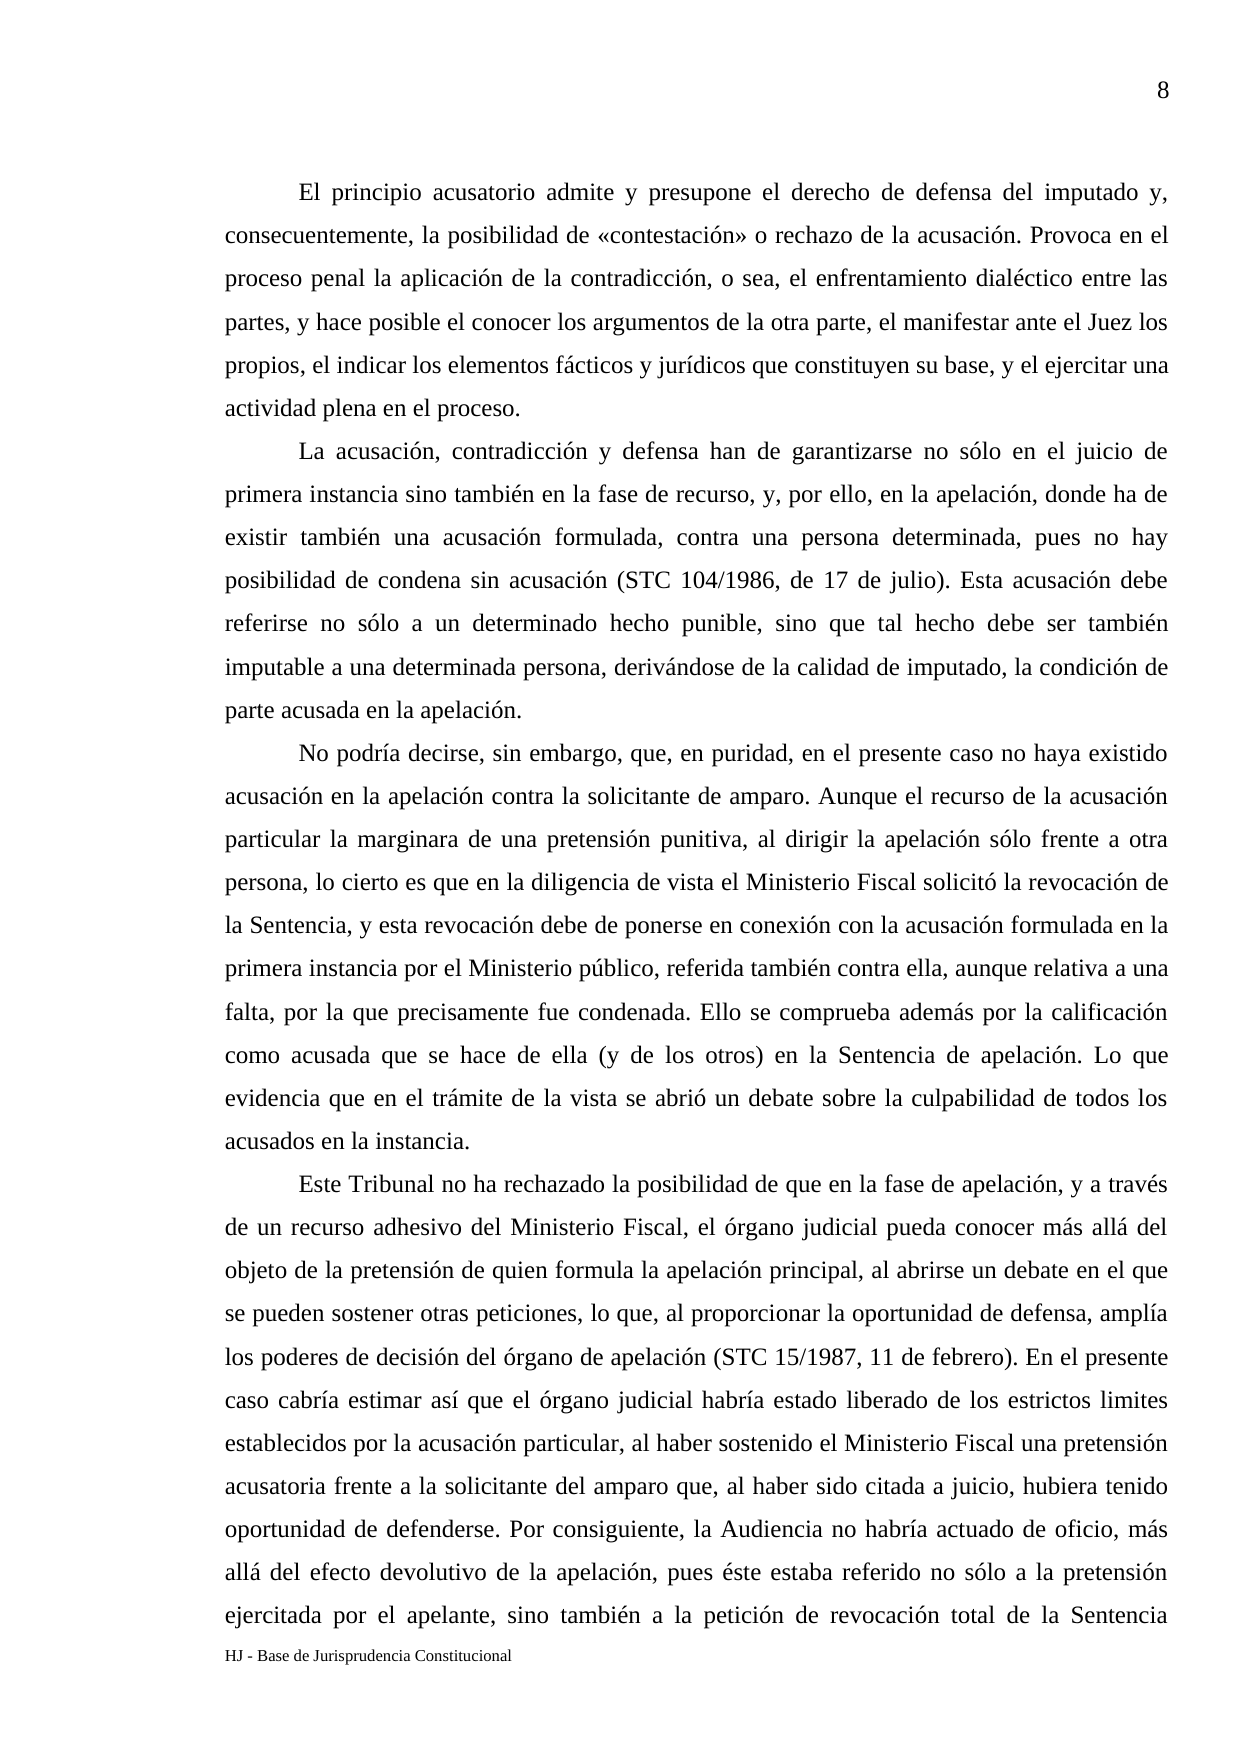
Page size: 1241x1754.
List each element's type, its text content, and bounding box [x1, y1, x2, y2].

text La acusación, contradicción y defensa han de garantizarse no sólo en el juicio de primera instancia sino también en la fase de recurso, y, por ello, en la apelación, donde ha de existir también una acusación formulada, contra una persona determinada, pues no hay posibilidad de condena sin acusación (STC 104/1986, de 17 de julio). Esta acusación debe referirse no sólo a un determinado hecho punible, sino que tal hecho debe ser también imputable a una determinada persona, derivándose de la calidad de imputado, la condición de parte acusada en la apelación. [224, 436, 1169, 723]
text El principio acusatorio admite y presupone el derecho de defensa del imputado y, consecuentemente, la posibilidad de «contestación» o rechazo de la acusación. Provoca en el proceso penal la aplicación de la contradicción, o sea, el enfrentamiento dialéctico entre las partes, y hace posible el conocer los argumentos de la otra parte, el manifestar ante el Juez los propios, el indicar los elementos fácticos y jurídicos que constituyen su base, y el ejercitar una actividad plena en el proceso. [224, 177, 1169, 422]
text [224, 1169, 1169, 1629]
text No podría decirse, sin embargo, que, en puridad, en el presente caso no haya existido acusación en la apelación contra la solicitante de amparo. Aunque el recurso de la acusación particular la marginara de una pretensión punitiva, al dirigir la apelación sólo frente a otra persona, lo cierto es que en la diligencia de vista el Ministerio Fiscal solicitó la revocación de la Sentencia, y esta revocación debe de ponerse en conexión con la acusación formulada en la primera instancia por el Ministerio público, referida también contra ella, aunque relativa a una falta, por la que precisamente fue condenada. Ello se comprueba además por la calificación como acusada que se hace de ella (y de los otros) en la Sentencia de apelación. Lo que evidencia que en el trámite de la vista se abrió un debate sobre la culpabilidad de todos los acusados en la instancia. [224, 738, 1169, 1155]
